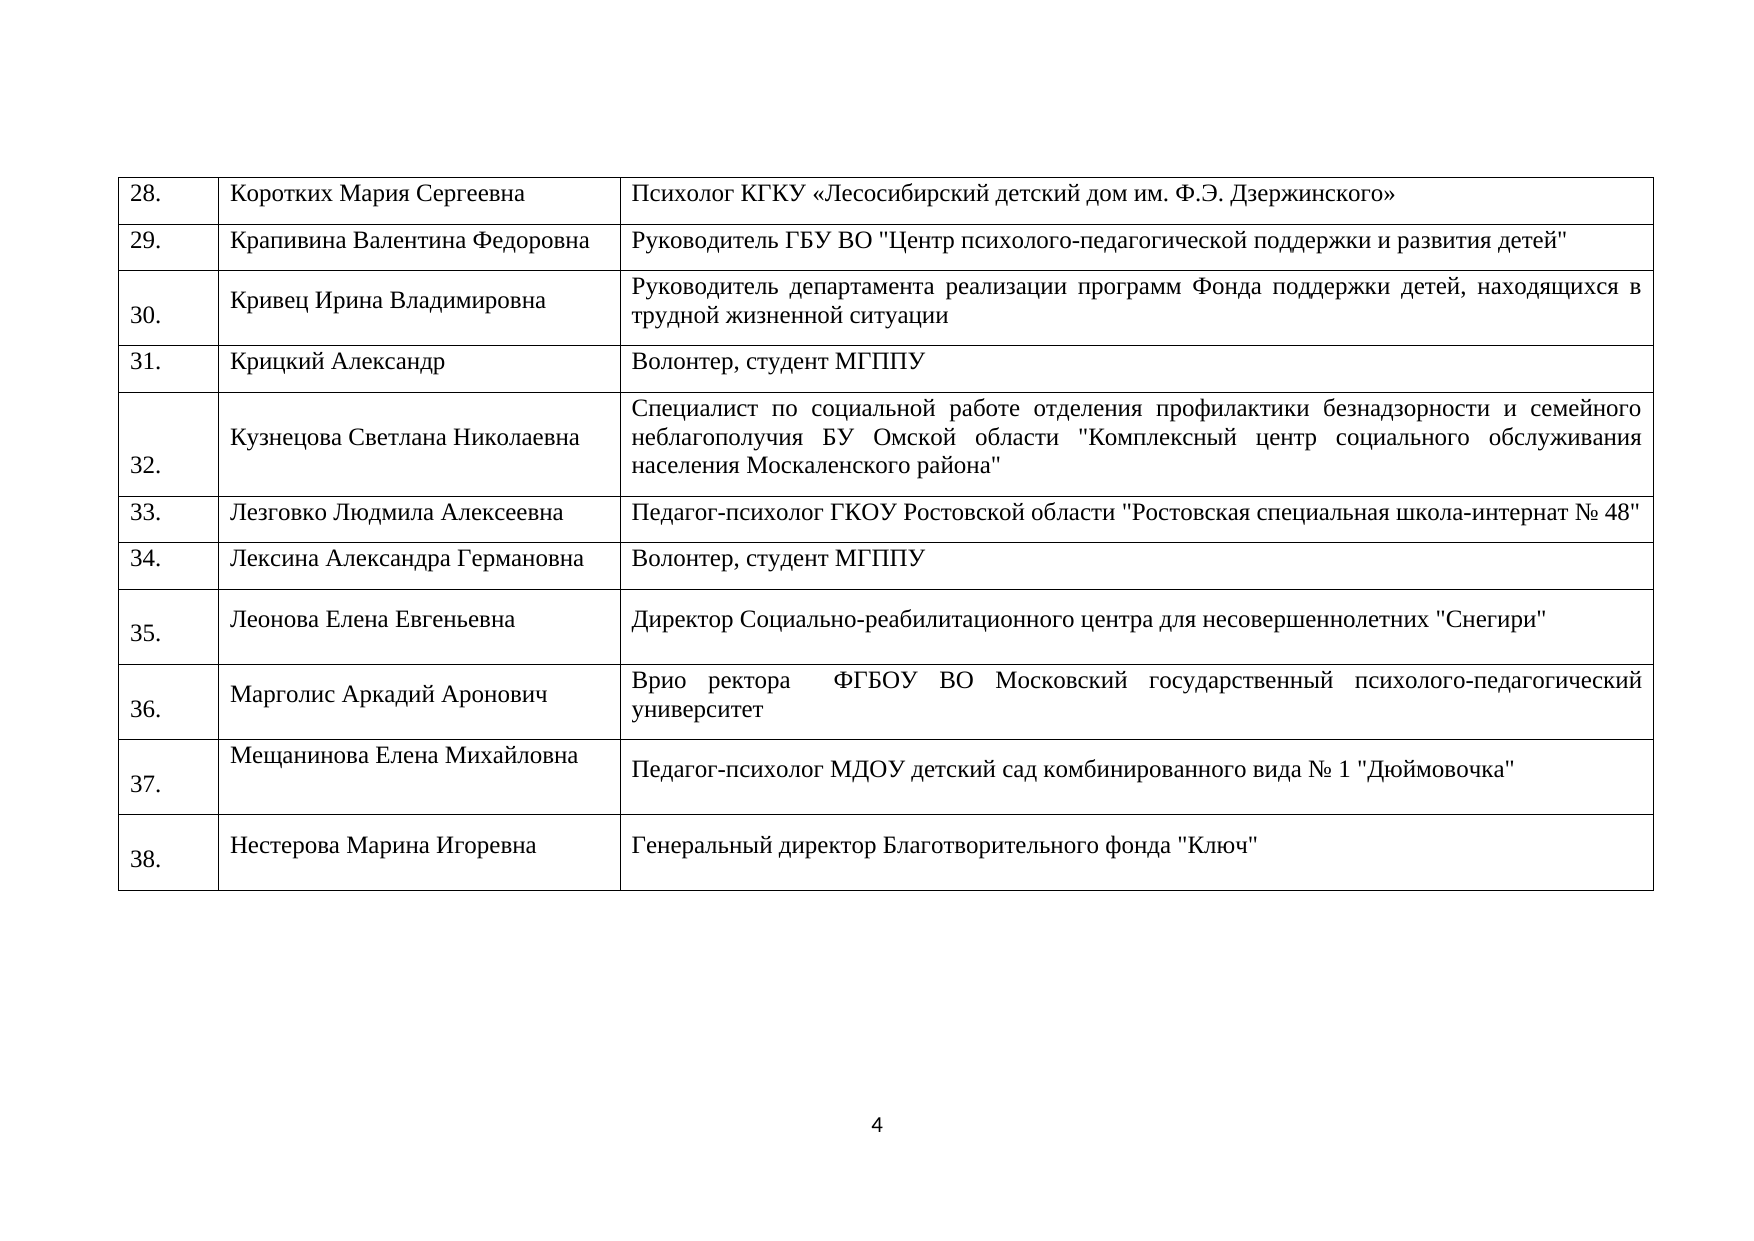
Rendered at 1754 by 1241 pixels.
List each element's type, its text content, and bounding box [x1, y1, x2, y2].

table_cell Руководитель ГБУ ВО "Центр психолого-педагогической поддержки и развития детей" [621, 225, 1653, 270]
table_cell [119, 815, 218, 889]
table_cell Крицкий Александр [219, 346, 620, 392]
table_cell Нестерова Марина Игоревна [219, 815, 620, 889]
table_cell [119, 740, 218, 814]
table_cell Кузнецова Светлана Николаевна [219, 393, 620, 496]
table_cell Коротких Мария Сергеевна [219, 178, 620, 224]
table_cell Волонтер, студент МГППУ [621, 543, 1653, 589]
table_cell Врио ректора ФГБОУ ВО Московский государственный психолого-педагогический университет [621, 665, 1653, 739]
table_cell Директор Социально-реабилитационного центра для несовершеннолетних "Снегири" [621, 590, 1653, 664]
table_cell Специалист по социальной работе отделения профилактики безнадзорности и семейного неблагополучия БУ Омской области "Комплексный центр социального обслуживания населения Москаленского района" [621, 393, 1653, 496]
table_cell Кривец Ирина Владимировна [219, 271, 620, 345]
table_cell [119, 497, 218, 542]
table_cell [119, 393, 218, 496]
table_cell Психолог КГКУ «Лесосибирский детский дом им. Ф.Э. Дзержинского» [621, 178, 1653, 224]
table_cell [119, 271, 218, 345]
table_cell [119, 543, 218, 589]
table_cell Марголис Аркадий Аронович [219, 665, 620, 739]
table_cell Лезговко Людмила Алексеевна [219, 497, 620, 542]
table_cell Леонова Елена Евгеньевна [219, 590, 620, 664]
table_cell [119, 346, 218, 392]
table_cell [119, 665, 218, 739]
table_cell Лексина Александра Германовна [219, 543, 620, 589]
table_cell [119, 590, 218, 664]
table_cell Крапивина Валентина Федоровна [219, 225, 620, 270]
table_cell Волонтер, студент МГППУ [621, 346, 1653, 392]
table_cell Руководитель департамента реализации программ Фонда поддержки детей, находящихся в трудной жизненной ситуации [621, 271, 1653, 345]
table_cell [119, 178, 218, 224]
table_cell Педагог-психолог ГКОУ Ростовской области "Ростовская специальная школа-интернат № 48" [621, 497, 1653, 542]
table_cell Генеральный директор Благотворительного фонда "Ключ" [621, 815, 1653, 889]
table_cell Педагог-психолог МДОУ детский сад комбинированного вида № 1 "Дюймовочка" [621, 740, 1653, 814]
table_cell Мещанинова Елена Михайловна [219, 740, 620, 814]
table_cell [119, 225, 218, 270]
